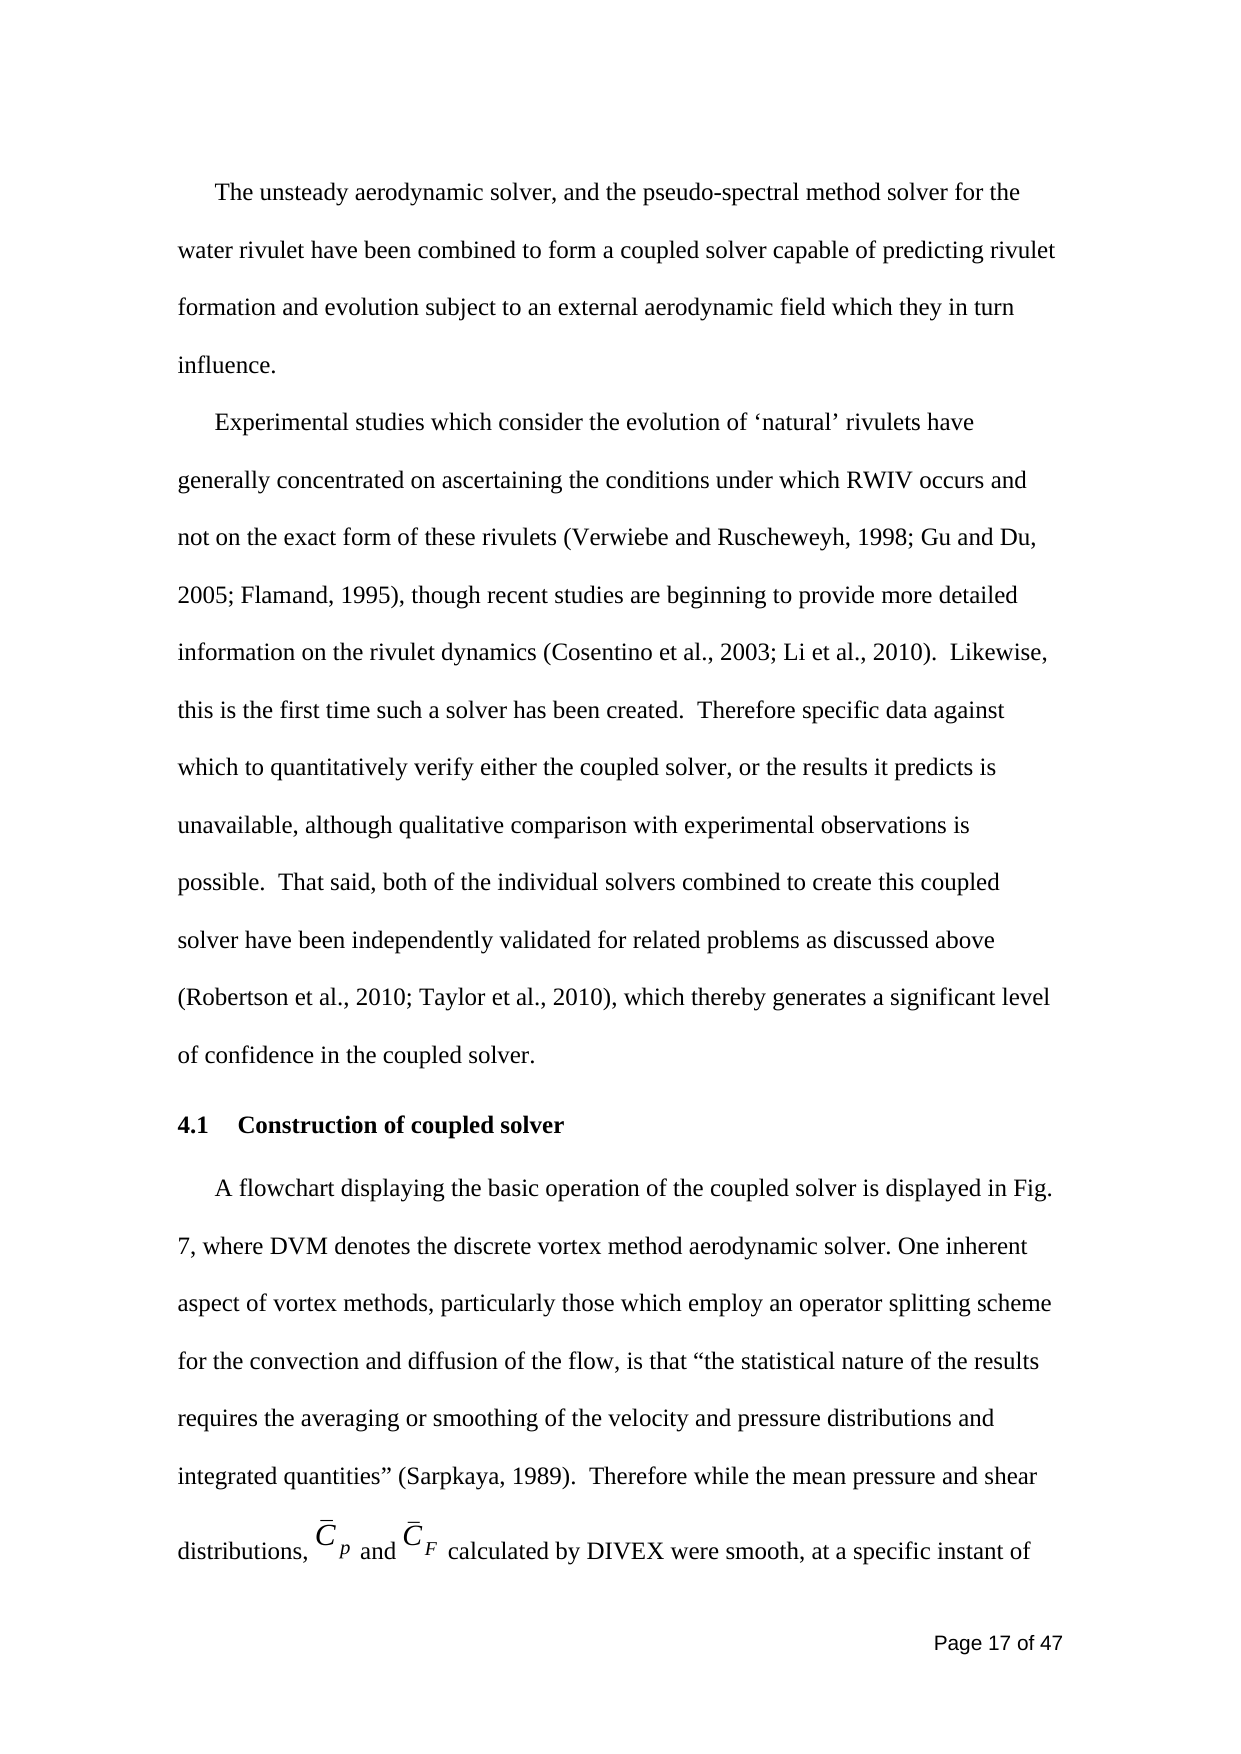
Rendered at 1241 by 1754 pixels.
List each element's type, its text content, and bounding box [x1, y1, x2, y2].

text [177, 1173, 1063, 1564]
text The unsteady aerodynamic solver, and the pseudo-spectral method solver for the water rivulet have been combined to form a coupled solver capable of predicting rivulet formation and evolution subject to an external aerodynamic field which they in turn influence. [177, 177, 1063, 378]
text Construction of coupled solver [177, 1110, 1063, 1138]
text Experimental studies which consider the evolution of ‘natural’ rivulets have generally concentrated on ascertaining the conditions under which RWIV occurs and not on the exact form of these rivulets (Verwiebe and Ruscheweyh, 1998; Gu and Du, 2005; Flamand, 1995), though recent studies are beginning to provide more detailed information on the rivulet dynamics (Cosentino et al., 2003; Li et al., 2010). Likewise, this is the first time such a solver has been created. Therefore specific data against which to quantitatively verify either the coupled solver, or the results it predicts is unavailable, although qualitative comparison with experimental observations is possible. That said, both of the individual solvers combined to create this coupled solver have been independently validated for related problems as discussed above (Robertson et al., 2010; Taylor et al., 2010), which thereby generates a significant level of confidence in the coupled solver. [177, 407, 1063, 1068]
